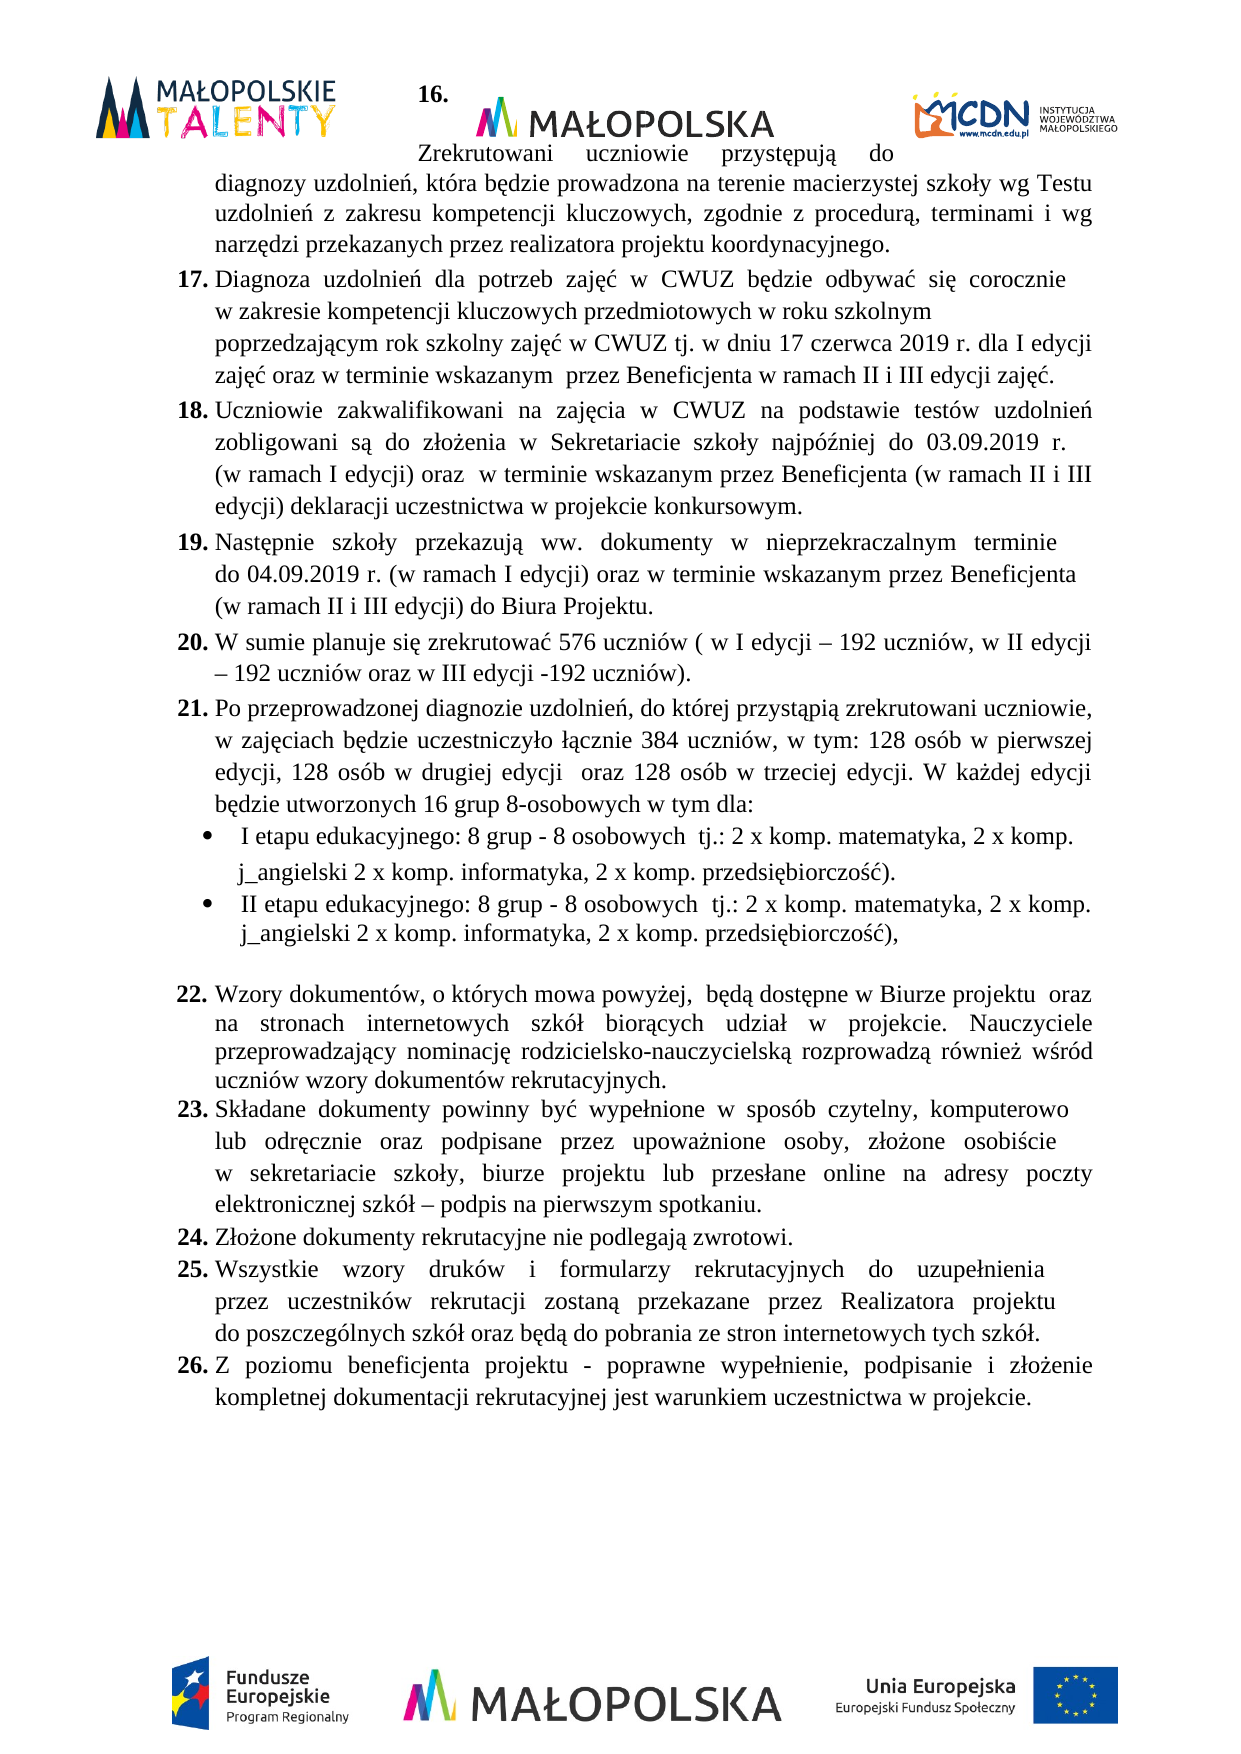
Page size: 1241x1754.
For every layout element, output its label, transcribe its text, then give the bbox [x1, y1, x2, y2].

list II etapu edukacyjnego: 8 grup - 8 osobowych tj.: 2 x komp. matematyka, 2 x komp. j_angielski 2 x komp. informatyka, 2 x komp. przedsiębiorczość), [203, 889, 1093, 947]
list Następnie szkoły przekazują ww. dokumenty w nieprzekraczalnym terminie do 04.09.2019 r. (w ramach I edycji) oraz w terminie wskazanym przez Beneficjenta (w ramach II i III edycji) do Biura Projektu. [177, 527, 1093, 619]
list Wszystkie wzory druków i formularzy rekrutacyjnych do uzupełnienia przez uczestników rekrutacji zostaną przekazane przez Realizatora projektu do poszczególnych szkół oraz będą do pobrania ze stron internetowych tych szkół. [177, 1254, 1093, 1347]
text poprzedzającym rok szkolny zajęć w CWUZ tj. w dniu 17 czerwca 2019 r. dla I edycji zajęć oraz w terminie wskazanym przez Beneficjenta w ramach II i III edycji zajęć. [214, 328, 1093, 389]
list Zrekrutowani uczniowie przystępują do diagnozy uzdolnień, która będzie prowadzona na terenie macierzystej szkoły wg Testu uzdolnień z zakresu kompetencji kluczowych, zgodnie z procedurą, terminami i wg narzędzi przekazanych przez realizatora projektu koordynacyjnego. [177, 79, 1093, 257]
text j_angielski 2 x komp. informatyka, 2 x komp. przedsiębiorczość). [207, 857, 1093, 886]
list Uczniowie zakwalifikowani na zajęcia w CWUZ na podstawie testów uzdolnień zobligowani są do złożenia w Sekretariacie szkoły najpóźniej do 03.09.2019 r. (w ramach I edycji) oraz w terminie wskazanym przez Beneficjenta (w ramach II i III edycji) deklaracji uczestnictwa w projekcie konkursowym. [177, 396, 1093, 520]
list Składane dokumenty powinny być wypełnione w sposób czytelny, komputerowo lub odręcznie oraz podpisane przez upoważnione osoby, złożone osobiście w sekretariacie szkoły, biurze projektu lub przesłane online na adresy poczty elektronicznej szkół – podpis na pierwszym spotkaniu. [177, 1094, 1093, 1218]
picture [60, 48, 369, 167]
list Po przeprowadzonej diagnozie uzdolnień, do której przystąpią zrekrutowani uczniowie, w zajęciach będzie uczestniczyło łącznie 384 uczniów, w tym: 128 osób w pierwszej edycji, 128 osób w drugiej edycji oraz 128 osób w trzeciej edycji. W każdej edycji będzie utworzonych 16 grup 8-osobowych w tym dla: [177, 693, 1093, 818]
list I etapu edukacyjnego: 8 grup - 8 osobowych tj.: 2 x komp. matematyka, 2 x komp. [203, 821, 1094, 850]
list Diagnoza uzdolnień dla potrzeb zajęć w CWUZ będzie odbywać się corocznie w zakresie kompetencji kluczowych przedmiotowych w roku szkolnym [177, 264, 1093, 325]
picture [172, 1656, 1118, 1730]
list Wzory dokumentów, o których mowa powyżej, będą dostępne w Biurze projektu oraz na stronach internetowych szkół biorących udział w projekcie. Nauczyciele przeprowadzający nominację rodzicielsko-nauczycielską rozprowadzą również wśród uczniów wzory dokumentów rekrutacyjnych. [176, 979, 1093, 1094]
list Złożone dokumenty rekrutacyjne nie podlegają zwrotowi. [177, 1222, 1093, 1251]
list Z poziomu beneficjenta projektu - poprawne wypełnienie, podpisanie i złożenie kompletnej dokumentacji rekrutacyjnej jest warunkiem uczestnictwa w projekcie. [177, 1350, 1093, 1411]
list W sumie planuje się zrekrutować 576 uczniów ( w I edycji – 192 uczniów, w II edycji – 192 uczniów oraz w III edycji -192 uczniów). [177, 627, 1093, 687]
